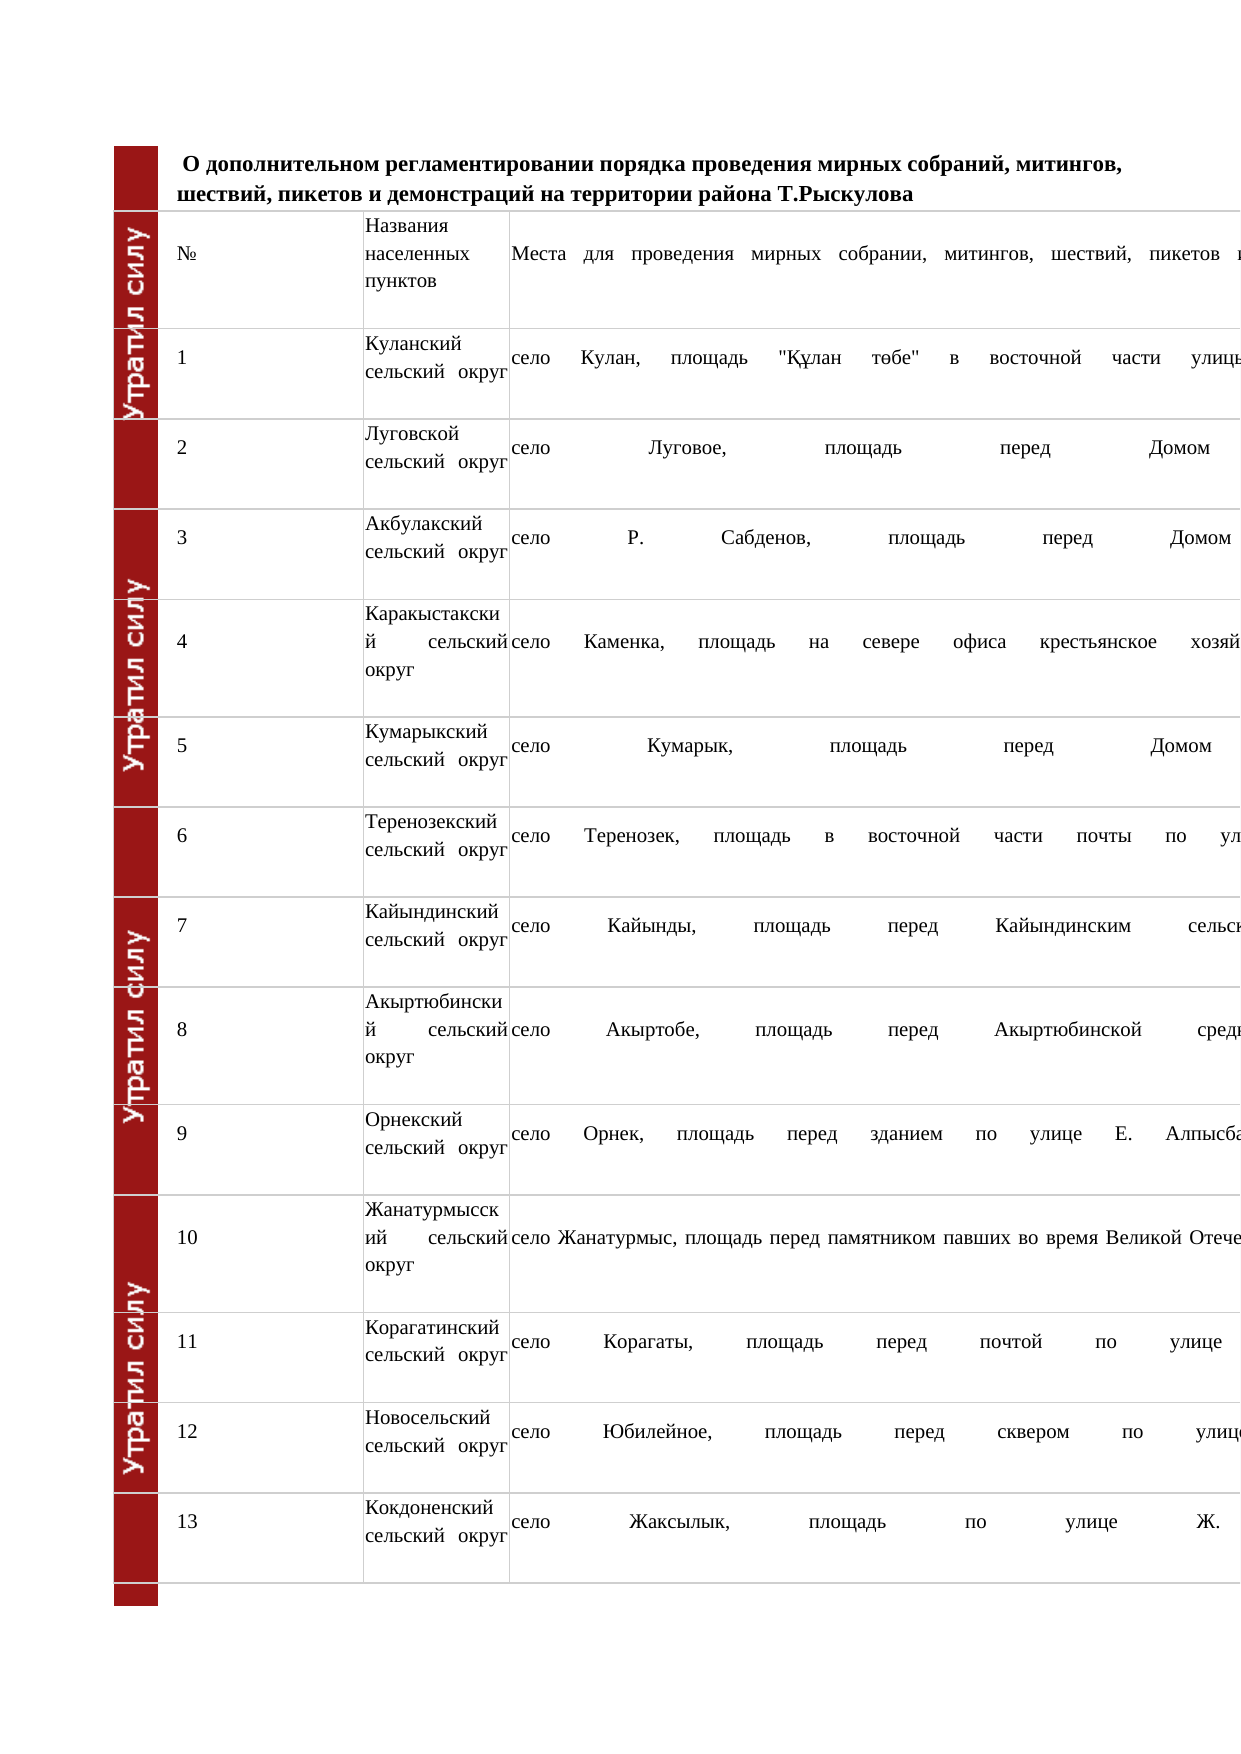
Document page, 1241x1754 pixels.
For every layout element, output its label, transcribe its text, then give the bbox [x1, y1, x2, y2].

table_cell Корагатинский сельский округ [364, 1313, 509, 1402]
table_cell село Кумарык, площадь перед Домом культуры [510, 718, 1240, 806]
table_cell село Кайынды, площадь перед Кайындинским сельским клубом [510, 898, 1240, 986]
table_cell село Каменка, площадь на севере офиса крестьянское хозяйства "Степан" [510, 600, 1240, 716]
table_cell 9 [114, 1105, 363, 1194]
table_cell село Орнек, площадь перед зданием по улице Е. Алпысбайұлы 12/а [510, 1105, 1240, 1194]
table_header Названия населенных пунктов [364, 212, 509, 328]
table_cell Новосельский сельский округ [364, 1403, 509, 1492]
table_cell Акбулакский сельский округ [364, 510, 509, 598]
table_cell 7 [114, 898, 363, 986]
table_cell Каракыстакский сельский округ [364, 600, 509, 716]
table_cell Луговской сельский округ [364, 420, 509, 508]
table_cell 6 [114, 808, 363, 896]
table_cell 5 [114, 718, 363, 806]
table_cell 8 [114, 988, 363, 1104]
table_cell село Юбилейное, площадь перед сквером по улице Шевченко [510, 1403, 1240, 1492]
text О дополнительном регламентировании порядка проведения мирных собраний, митингов, шествий, пикетов и демонстраций на территории района Т.Рыскулова [112, 150, 1128, 207]
table_cell Куланский сельский округ [364, 329, 509, 418]
table_cell село Теренозек, площадь в восточной части почты по улице Жамбыла [510, 808, 1240, 896]
table_cell Кайындинский сельский округ [364, 898, 509, 986]
table_cell Акыртюбинский сельский округ [364, 988, 509, 1104]
picture [114, 146, 158, 150]
table_cell 2 [114, 420, 363, 508]
table_cell 3 [114, 510, 363, 598]
table_cell 13 [114, 1494, 363, 1582]
table_cell 1 [114, 329, 363, 418]
table_cell 10 [114, 1196, 363, 1312]
picture [114, 1584, 158, 1606]
table_cell село Акыртобе, площадь перед Акыртюбинской средней школой [510, 988, 1240, 1104]
table_cell 12 [114, 1403, 363, 1492]
table_cell село Корагаты, площадь перед почтой по улице Толе би [510, 1313, 1240, 1402]
table_cell 4 [114, 600, 363, 716]
table_cell село Кулан, площадь "Құлан төбе" в восточной части улицы Акжайык [510, 329, 1240, 418]
table_header Места для проведения мирных собрании, митингов, шествий, пикетов и демонстрации [510, 212, 1240, 328]
table_cell Теренозекский сельский округ [364, 808, 509, 896]
table_cell село Р. Сабденов, площадь перед Домом культуры [510, 510, 1240, 598]
table_cell село Жанатурмыс, площадь перед памятником павших во время Великой Отечественной Войны [510, 1196, 1240, 1312]
table_cell село Жаксылык, площадь по улице Ж. Ауелбаева [510, 1494, 1240, 1582]
table_header № [114, 212, 363, 328]
table_cell село Луговое, площадь перед Домом культуры [510, 420, 1240, 508]
table_cell Жанатурмысский сельский округ [364, 1196, 509, 1312]
table_cell Кумарыкский сельский округ [364, 718, 509, 806]
table_cell Орнекский сельский округ [364, 1105, 509, 1194]
table_cell Кокдоненский сельский округ [364, 1494, 509, 1582]
table_cell 11 [114, 1313, 363, 1402]
